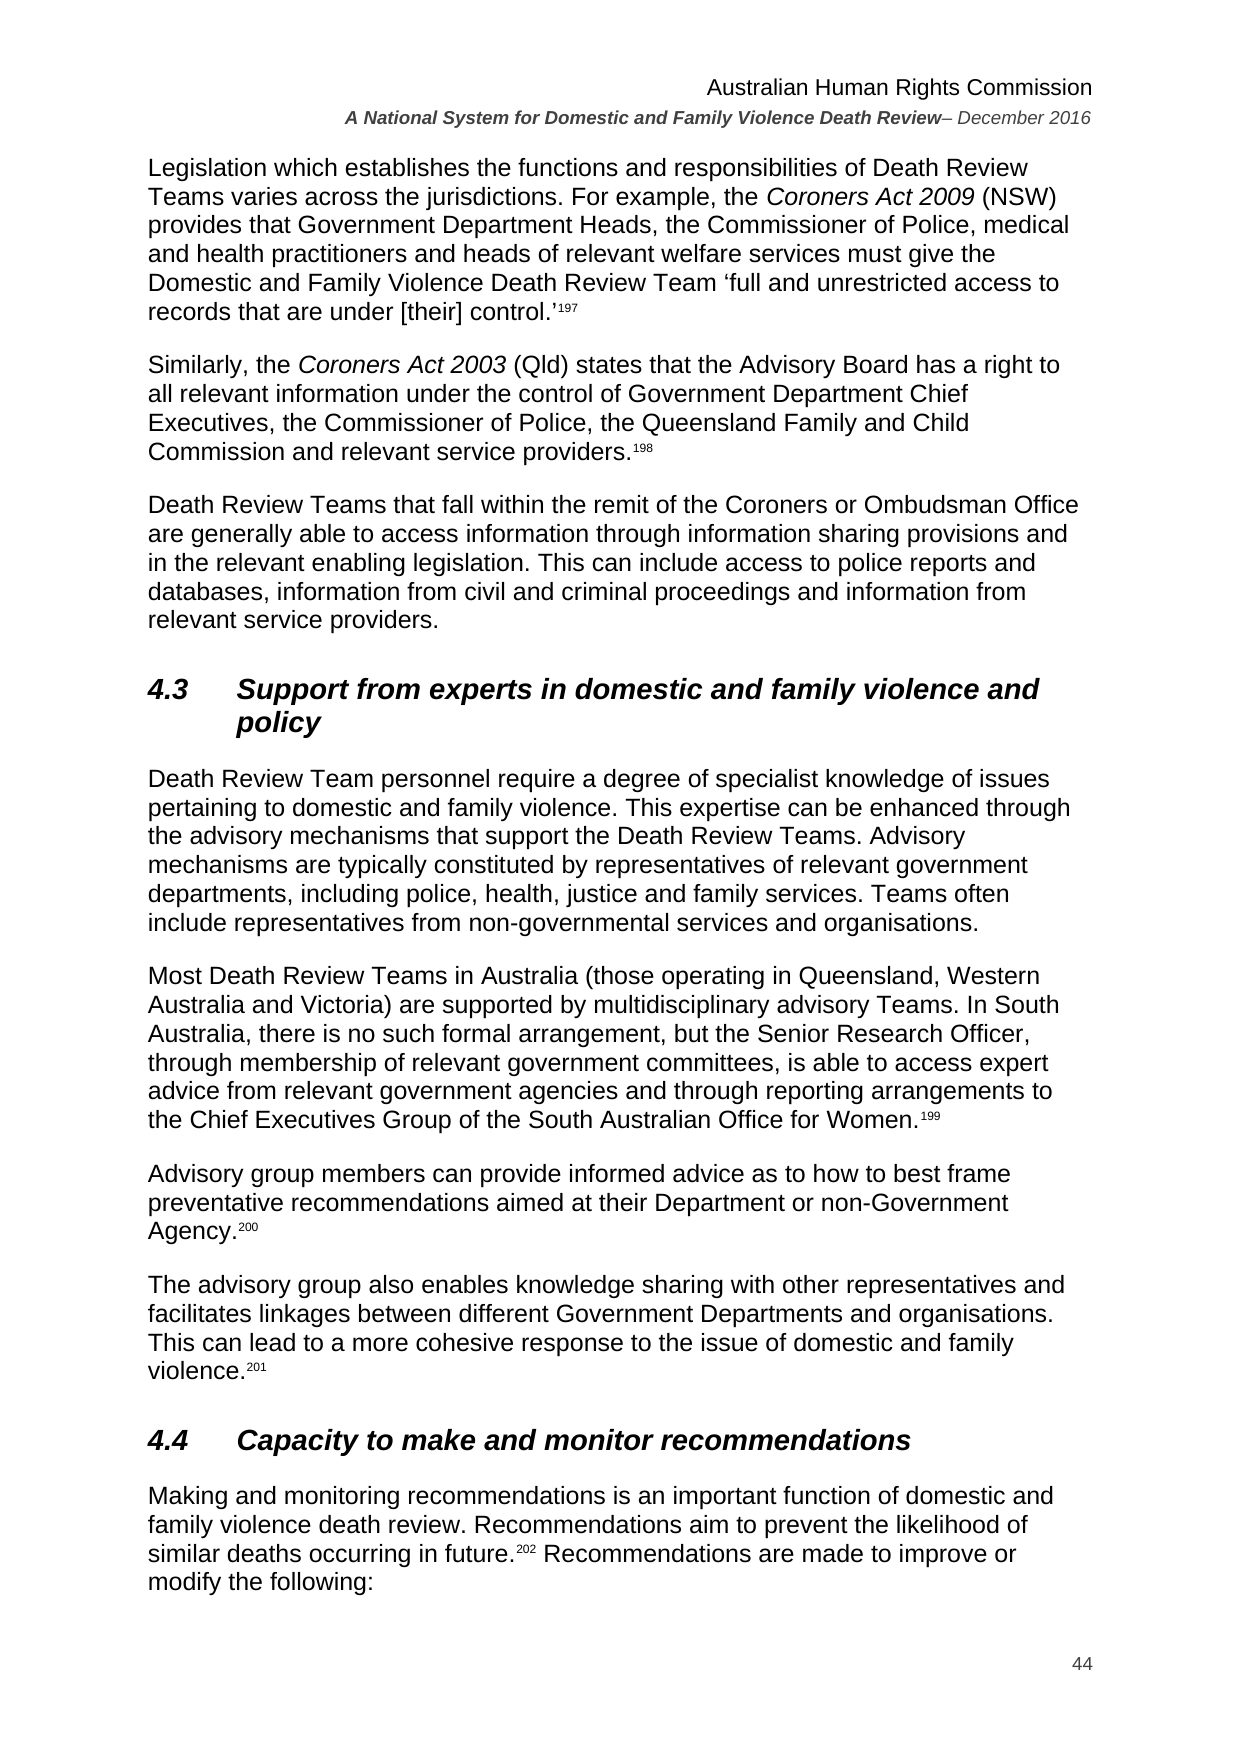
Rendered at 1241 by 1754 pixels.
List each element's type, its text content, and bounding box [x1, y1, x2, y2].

text Death Review Teams that fall within the remit of the Coroners or Ombudsman Office are generally able to access information through information sharing provisions and in the relevant enabling legislation. This can include access to police reports and databases, information from civil and criminal proceedings and information from relevant service providers. [148, 491, 1092, 634]
list Capacity to make and monitor recommendations [148, 1423, 1092, 1456]
text Legislation which establishes the functions and responsibilities of Death Review Teams varies across the jurisdictions. For example, the Coroners Act 2009 (NSW) provides that Government Department Heads, the Commissioner of Police, medical and health practitioners and heads of relevant welfare services must give the Domestic and Family Violence Death Review Team ‘full and unrestricted access to records that are under [their] control.’ [148, 153, 1092, 326]
text Making and monitoring recommendations is an important function of domestic and family violence death review. Recommendations aim to prevent the likelihood of similar deaths occurring in future. Recommendations are made to improve or modify the following: [148, 1481, 1092, 1596]
text The advisory group also enables knowledge sharing with other representatives and facilitates linkages between different Government Departments and organisations. This can lead to a more cohesive response to the issue of domestic and family violence. [148, 1270, 1092, 1385]
text Advisory group members can provide informed advice as to how to best frame preventative recommendations aimed at their Department or non-Government Agency. [148, 1159, 1092, 1245]
text Most Death Review Teams in Australia (those operating in Queensland, Western Australia and Victoria) are supported by multidisciplinary advisory Teams. In South Australia, there is no such formal arrangement, but the Senior Research Officer, through membership of relevant government committees, is able to access expert advice from relevant government agencies and through reporting arrangements to the Chief Executives Group of the South Australian Office for Women. [148, 961, 1092, 1134]
text Similarly, the Coroners Act 2003 (Qld) states that the Advisory Board has a right to all relevant information under the control of Government Department Chief Executives, the Commissioner of Police, the Queensland Family and Child Commission and relevant service providers. [148, 351, 1092, 466]
text Death Review Team personnel require a degree of specialist knowledge of issues pertaining to domestic and family violence. This expertise can be enhanced through the advisory mechanisms that support the Death Review Teams. Advisory mechanisms are typically constituted by representatives of relevant government departments, including police, health, justice and family services. Teams often include representatives from non-governmental services and organisations. [148, 764, 1092, 936]
list Support from experts in domestic and family violence and policy [148, 672, 1092, 739]
